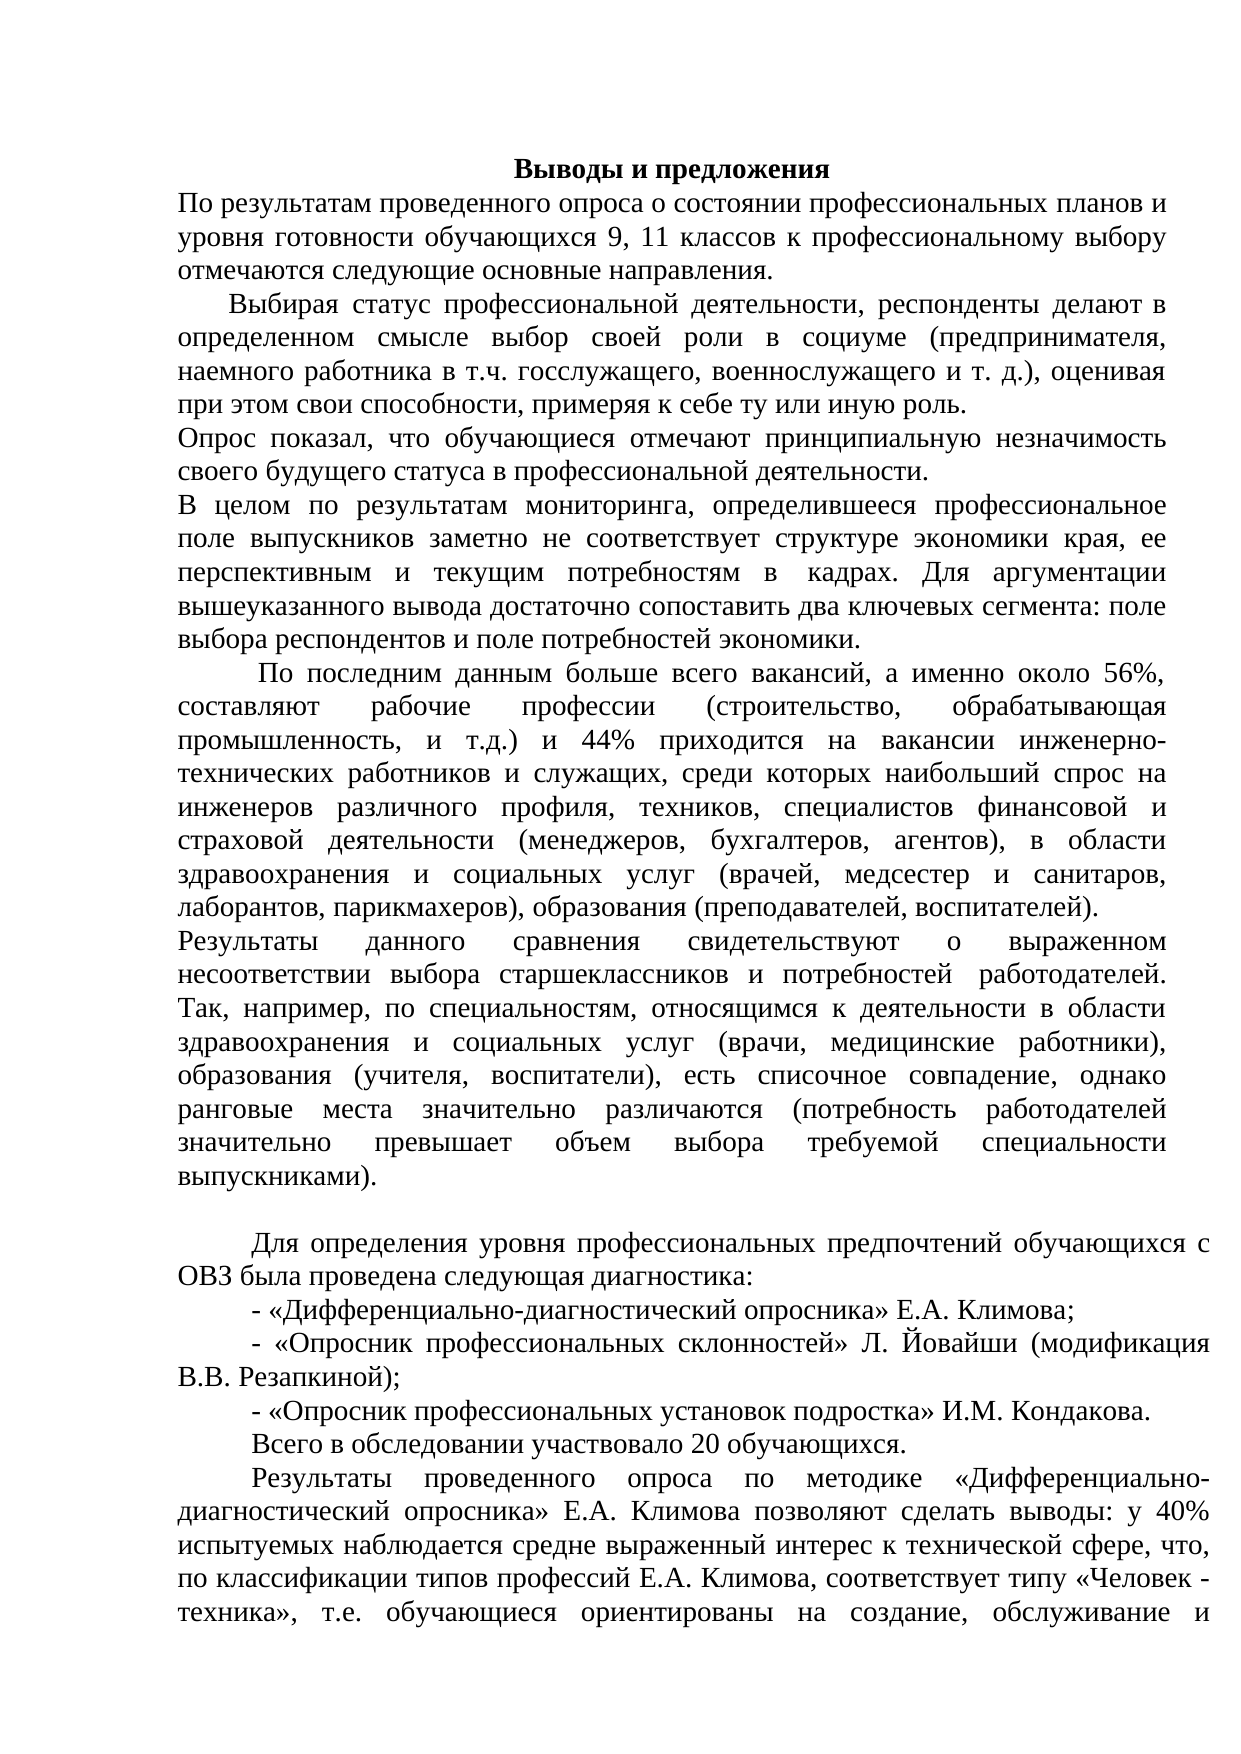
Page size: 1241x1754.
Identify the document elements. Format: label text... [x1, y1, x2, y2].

text Выбирая статус профессиональной деятельности, респонденты делают в определенном смысле выбор своей роли в социуме (предпринимателя, наемного работника в т.ч. госслужащего, военнослужащего и т. д.), оценивая при этом свои способности, примеряя к себе ту или иную роль. [177, 286, 1167, 420]
text - «Опросник профессиональных установок подростка» И.М. Кондакова. [177, 1393, 1211, 1426]
text - «Опросник профессиональных склонностей» Л. Йовайши (модификация В.В. Резапкиной); [177, 1326, 1211, 1393]
text Опрос показал, что обучающиеся отмечают принципиальную незначимость своего будущего статуса в профессиональной деятельности. [177, 420, 1167, 487]
text Всего в обследовании участвовало 20 обучающихся. [177, 1426, 1211, 1460]
text Выводы и предложения [177, 152, 1167, 185]
text По последним данным больше всего вакансий, а именно около 56%, составляют рабочие профессии (строительство, обрабатывающая промышленность, и т.д.) и 44% приходится на вакансии инженерно-технических работников и служащих, среди которых наибольший спрос на инженеров различного профиля, техников, специалистов финансовой и страховой деятельности (менеджеров, бухгалтеров, агентов), в области здравоохранения и социальных услуг (врачей, медсестер и санитаров, лаборантов, парикмахеров), образования (преподавателей, воспитателей). [177, 655, 1167, 923]
text По результатам проведенного опроса о состоянии профессиональных планов и уровня готовности обучающихся 9, 11 классов к профессиональному выбору отмечаются следующие основные направления. [177, 185, 1167, 286]
text В целом по результатам мониторинга, определившееся профессиональное поле выпускников заметно не соответствует структуре экономики края, ее перспективным и текущим потребностям в кадрах. Для аргументации вышеуказанного вывода достаточно сопоставить два ключевых сегмента: поле выбора респондентов и поле потребностей экономики. [177, 487, 1167, 655]
text Для определения уровня профессиональных предпочтений обучающихся с ОВЗ была проведена следующая диагностика: [177, 1225, 1211, 1292]
text Результаты данного сравнения свидетельствуют о выраженном несоответствии выбора старшеклассников и потребностей работодателей. Так, например, по специальностям, относящимся к деятельности в области здравоохранения и социальных услуг (врачи, медицинские работники), образования (учителя, воспитатели), есть списочное совпадение, однако ранговые места значительно различаются (потребность работодателей значительно превышает объем выбора требуемой специальности выпускниками). [177, 923, 1167, 1191]
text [177, 1460, 1211, 1627]
text - «Дифференциально-диагностический опросника» Е.А. Климова; [177, 1292, 1211, 1326]
